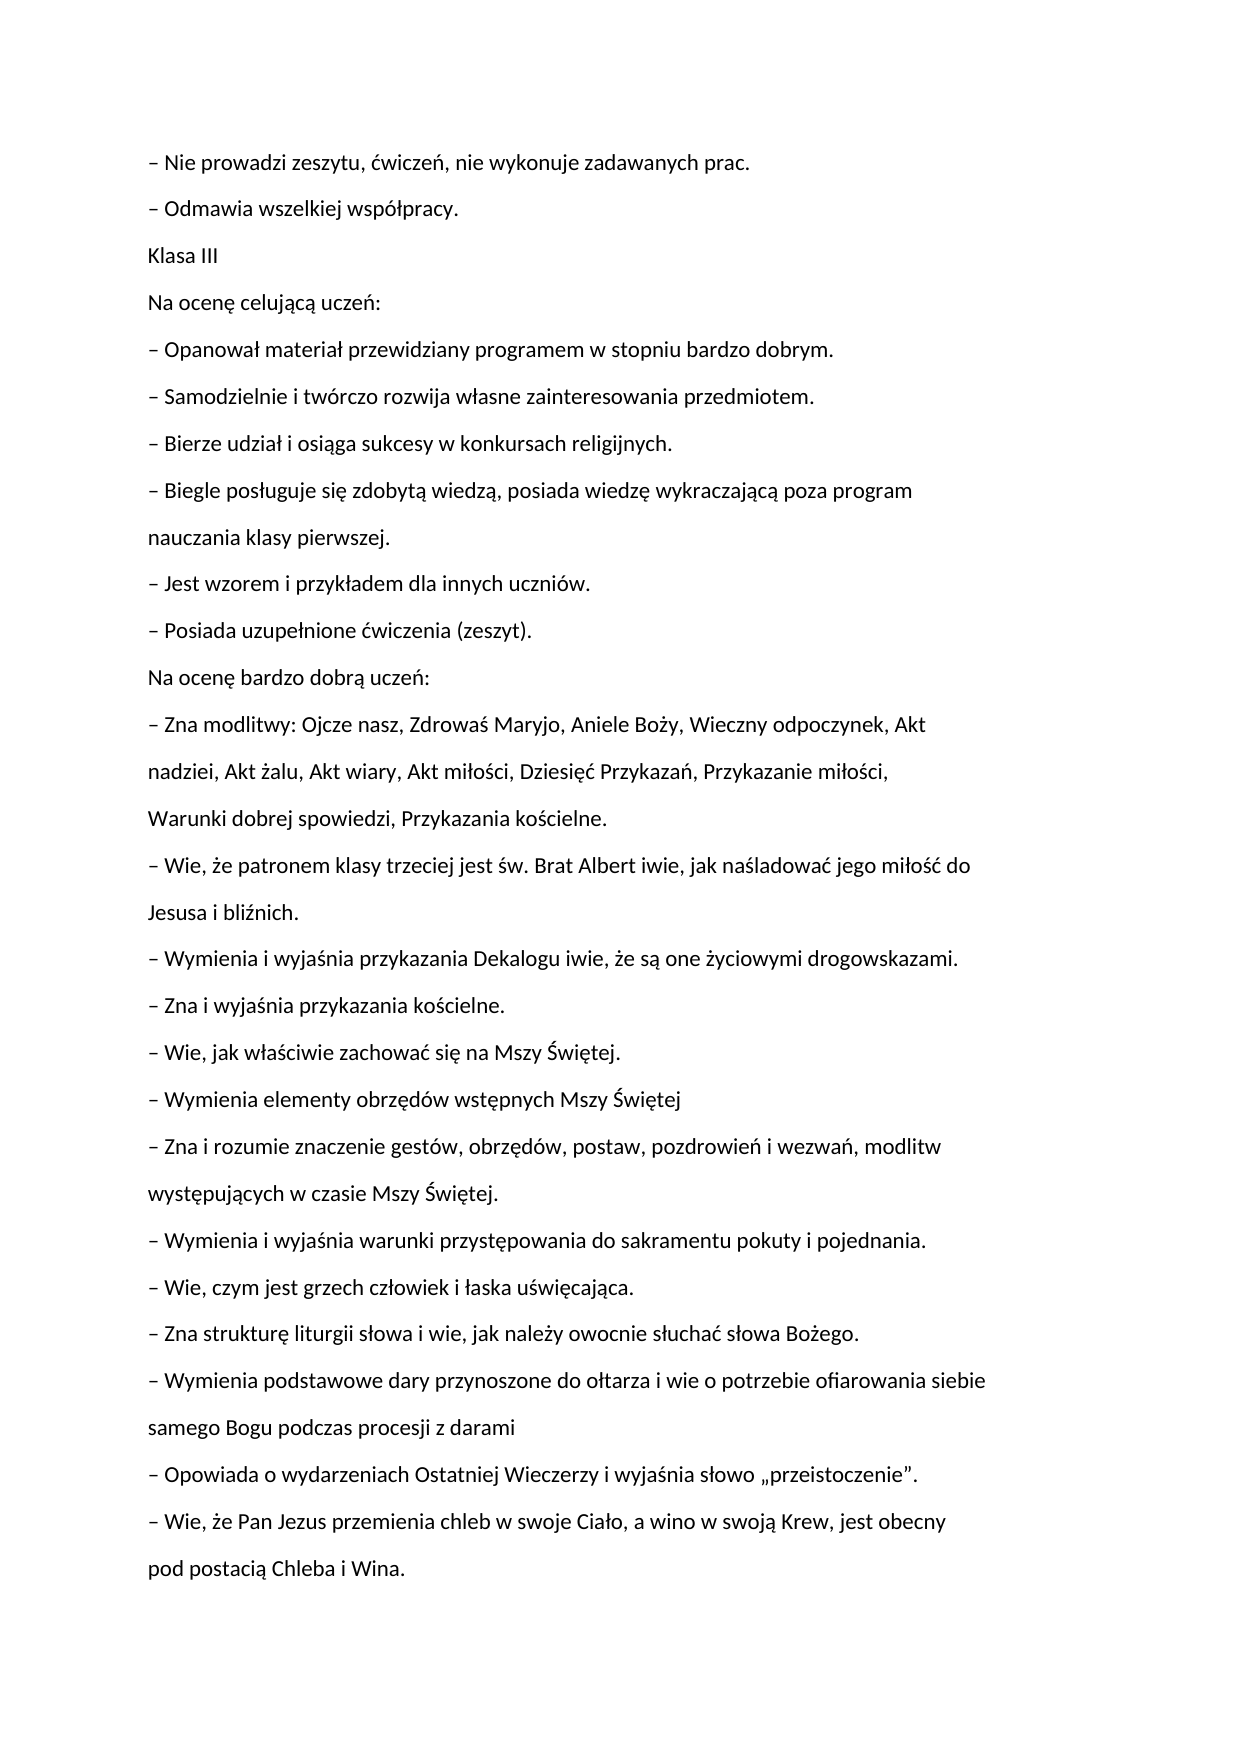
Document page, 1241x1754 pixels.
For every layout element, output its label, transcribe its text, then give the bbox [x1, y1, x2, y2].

text nauczania klasy pierwszej. [148, 523, 1093, 551]
text Na ocenę bardzo dobrą uczeń: [148, 663, 1093, 691]
text – Wie, jak właściwie zachować się na Mszy Świętej. [148, 1038, 1093, 1066]
text – Wymienia i wyjaśnia przykazania Dekalogu iwie, że są one życiowymi drogowskazami. [148, 944, 1093, 972]
text – Zna i wyjaśnia przykazania kościelne. [148, 991, 1093, 1019]
text samego Bogu podczas procesji z darami [148, 1413, 1093, 1441]
text – Jest wzorem i przykładem dla innych uczniów. [148, 569, 1093, 597]
text pod postacią Chleba i Wina. [148, 1554, 1093, 1582]
text – Wymienia i wyjaśnia warunki przystępowania do sakramentu pokuty i pojednania. [148, 1226, 1093, 1254]
text – Zna i rozumie znaczenie gestów, obrzędów, postaw, pozdrowień i wezwań, modlitw [148, 1132, 1093, 1160]
text – Posiada uzupełnione ćwiczenia (zeszyt). [148, 616, 1093, 644]
text nadziei, Akt żalu, Akt wiary, Akt miłości, Dziesięć Przykazań, Przykazanie miłości, [148, 757, 1093, 785]
text – Wymienia podstawowe dary przynoszone do ołtarza i wie o potrzebie ofiarowania siebie [148, 1366, 1093, 1394]
text – Zna strukturę liturgii słowa i wie, jak należy owocnie słuchać słowa Bożego. [148, 1319, 1093, 1347]
text Na ocenę celującą uczeń: [148, 288, 1093, 316]
text – Opowiada o wydarzeniach Ostatniej Wieczerzy i wyjaśnia słowo „przeistoczenie”. [148, 1460, 1093, 1488]
text Warunki dobrej spowiedzi, Przykazania kościelne. [148, 804, 1093, 832]
text – Odmawia wszelkiej współpracy. [148, 194, 1093, 222]
text – Nie prowadzi zeszytu, ćwiczeń, nie wykonuje zadawanych prac. [148, 148, 1093, 176]
text – Zna modlitwy: Ojcze nasz, Zdrowaś Maryjo, Aniele Boży, Wieczny odpoczynek, Akt [148, 710, 1093, 738]
text – Samodzielnie i twórczo rozwija własne zainteresowania przedmiotem. [148, 382, 1093, 410]
text – Wymienia elementy obrzędów wstępnych Mszy Świętej [148, 1085, 1093, 1113]
text – Wie, czym jest grzech człowiek i łaska uświęcająca. [148, 1273, 1093, 1301]
text – Wie, że patronem klasy trzeciej jest św. Brat Albert iwie, jak naśladować jego miłość do [148, 851, 1093, 879]
text – Bierze udział i osiąga sukcesy w konkursach religijnych. [148, 429, 1093, 457]
text Klasa III [148, 241, 1093, 269]
text – Opanował materiał przewidziany programem w stopniu bardzo dobrym. [148, 335, 1093, 363]
text występujących w czasie Mszy Świętej. [148, 1179, 1093, 1207]
text – Biegle posługuje się zdobytą wiedzą, posiada wiedzę wykraczającą poza program [148, 476, 1093, 504]
text – Wie, że Pan Jezus przemienia chleb w swoje Ciało, a wino w swoją Krew, jest obecny [148, 1507, 1093, 1535]
text Jesusa i bliźnich. [148, 898, 1093, 926]
